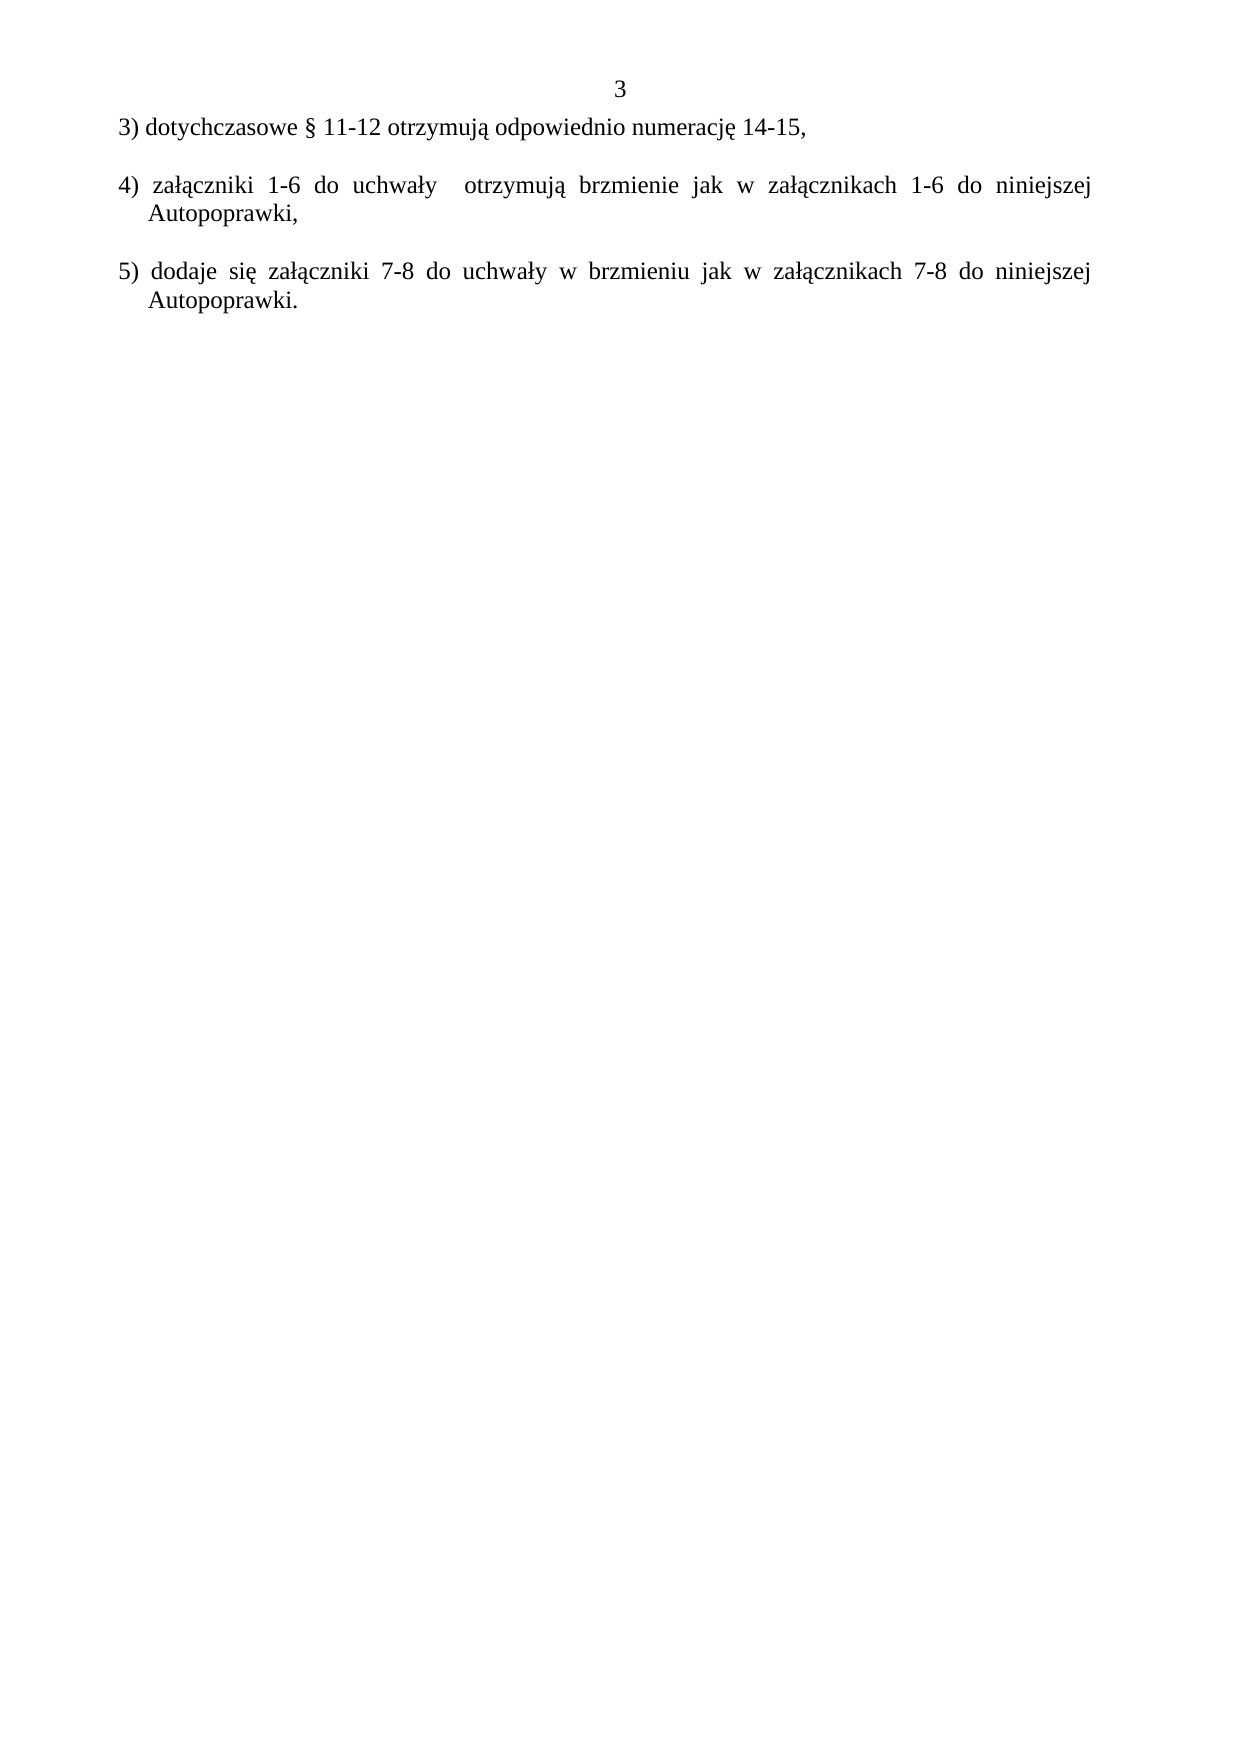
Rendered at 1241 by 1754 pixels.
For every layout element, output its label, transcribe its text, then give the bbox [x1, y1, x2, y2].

text 5) dodaje się załączniki 7-8 do uchwały w brzmieniu jak w załącznikach 7-8 do niniejszej Autopoprawki. [118, 256, 1092, 313]
text 3) dotychczasowe § 11-12 otrzymują odpowiednio numerację 14-15, [118, 112, 1092, 141]
text 4) załączniki 1-6 do uchwały otrzymują brzmienie jak w załącznikach 1-6 do niniejszej Autopoprawki, [118, 170, 1092, 227]
